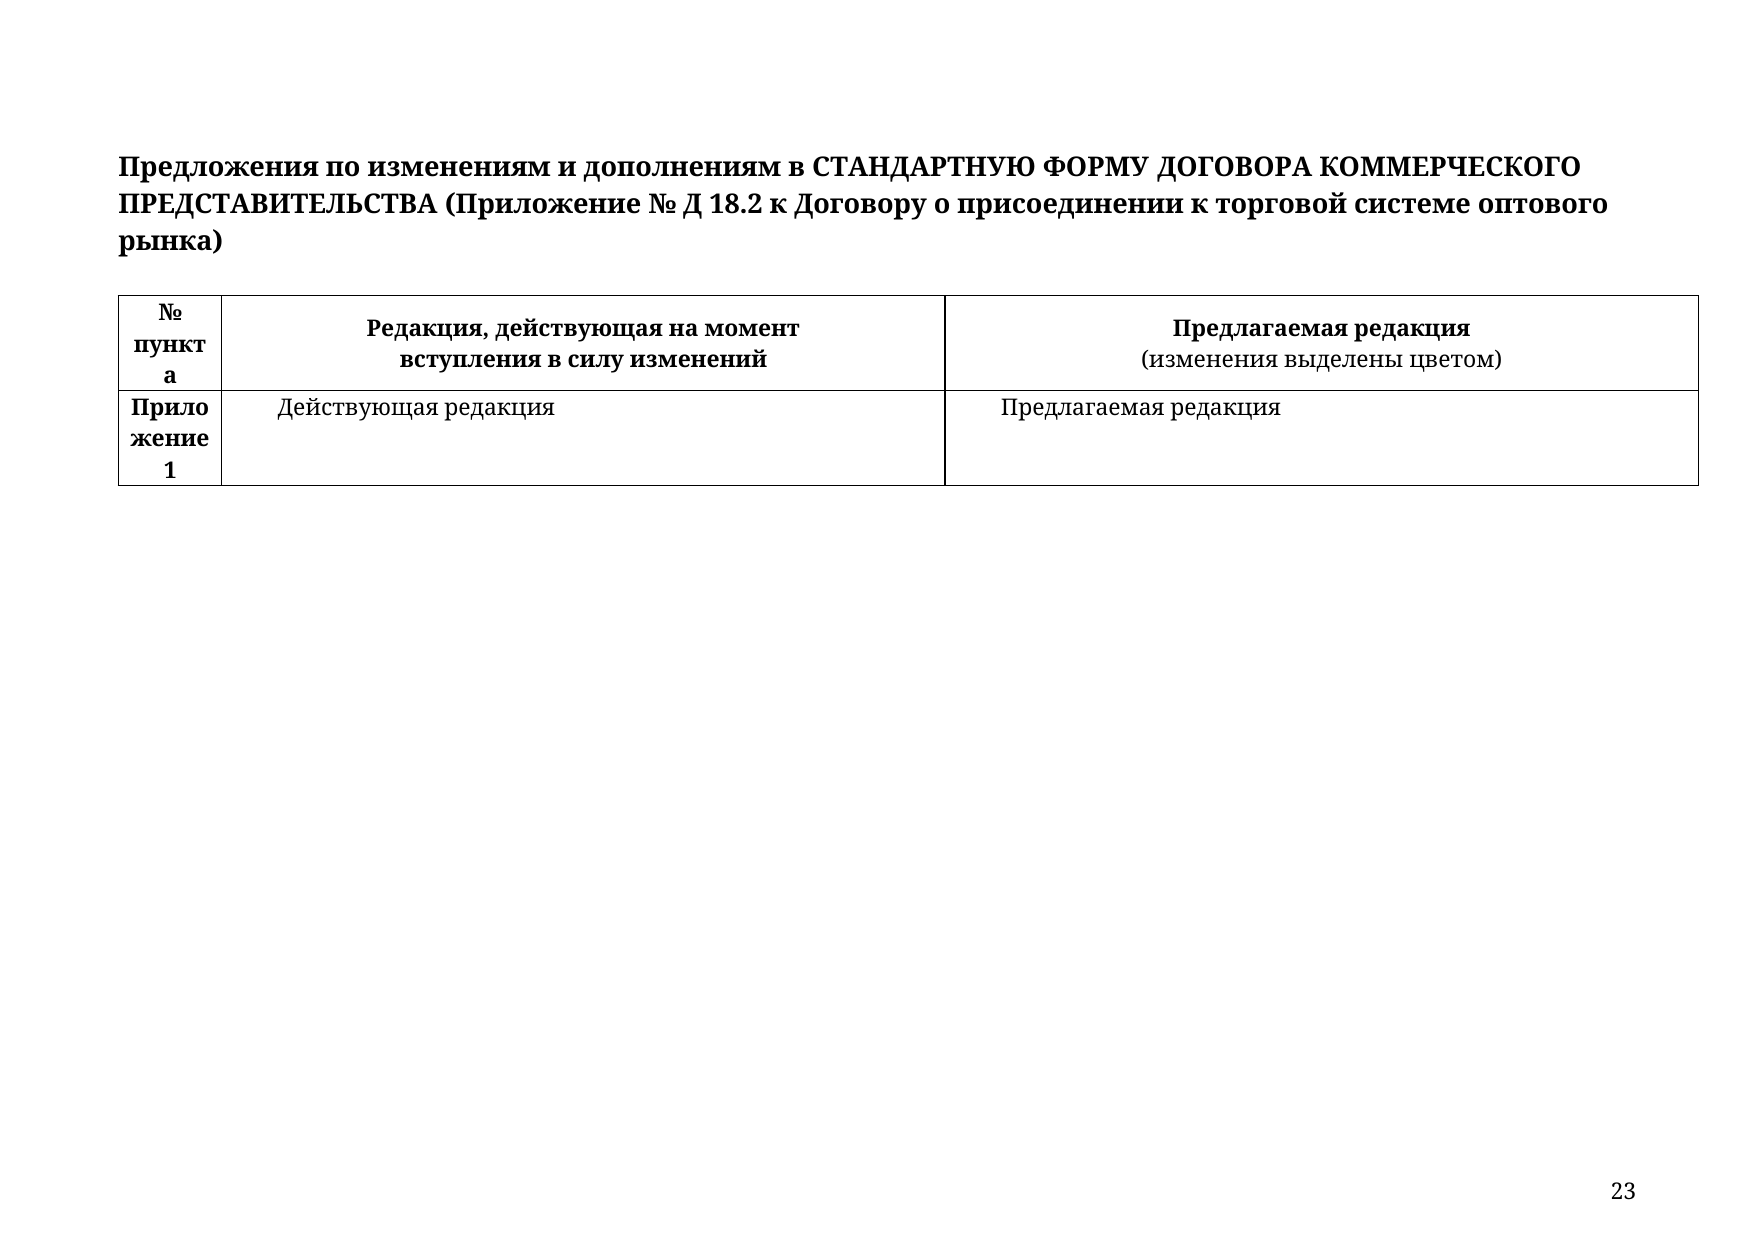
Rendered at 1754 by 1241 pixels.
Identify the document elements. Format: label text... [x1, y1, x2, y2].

table_header Редакция, действующая на момент вступления в силу изменений [222, 296, 944, 390]
text Предложения по изменениям и дополнениям в СТАНДАРТНУЮ ФОРМУ ДОГОВОРА КОММЕРЧЕСКОГО ПРЕДСТАВИТЕЛЬСТВА (Приложение № Д 18.2 к Договору о присоединении к торговой системе оптового рынка) [118, 148, 1636, 258]
table_cell Действующая редакция [222, 391, 944, 485]
table_header Предлагаемая редакция (изменения выделены цветом) [946, 296, 1698, 390]
table_header № пункта [119, 296, 221, 390]
table_cell Предлагаемая редакция [946, 391, 1698, 485]
table_cell Приложение 1 [119, 391, 221, 485]
